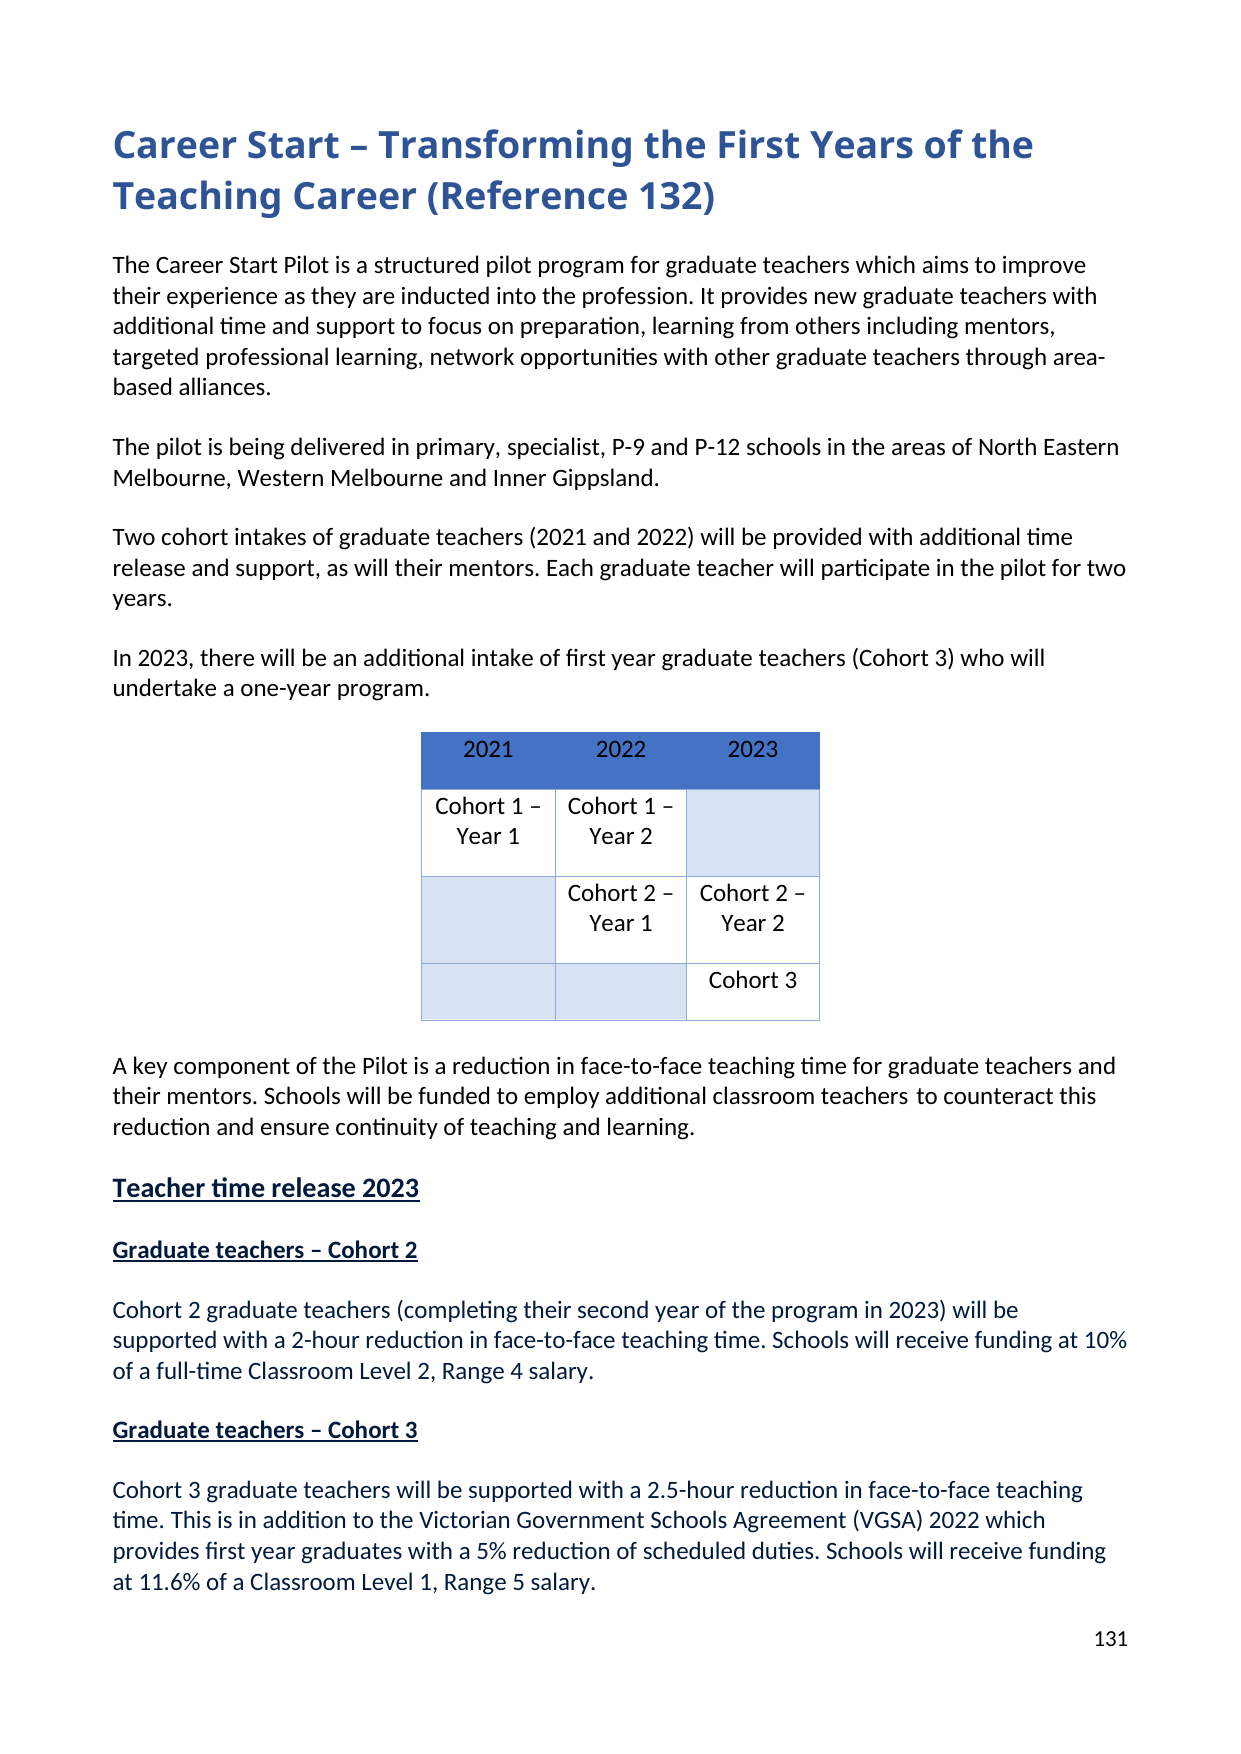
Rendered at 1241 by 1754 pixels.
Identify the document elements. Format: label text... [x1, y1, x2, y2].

text Cohort 3 graduate teachers will be supported with a 2.5-hour reduction in face-to-face teaching time. This is in addition to the Victorian Government Schools Agreement (VGSA) 2022 which provides first year graduates with a 5% reduction of scheduled duties. Schools will receive funding at 11.6% of a Classroom Level 1, Range 5 salary. [112, 1474, 1128, 1596]
subtitle Career Start – Transforming the First Years of the Teaching Career (Reference 132) [112, 118, 1128, 220]
text Graduate teachers – Cohort 3 [112, 1414, 1128, 1445]
text Graduate teachers – Cohort 2 [112, 1234, 1128, 1264]
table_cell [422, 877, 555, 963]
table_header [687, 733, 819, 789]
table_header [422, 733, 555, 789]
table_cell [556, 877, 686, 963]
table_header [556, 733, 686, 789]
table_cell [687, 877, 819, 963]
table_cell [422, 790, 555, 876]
text In 2023, there will be an additional intake of first year graduate teachers (Cohort 3) who will undertake a one-year program. [112, 642, 1128, 703]
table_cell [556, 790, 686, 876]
text Cohort 2 graduate teachers (completing their second year of the program in 2023) will be supported with a 2-hour reduction in face-to-face teaching time. Schools will receive funding at 10% of a full-time Classroom Level 2, Range 4 salary. [112, 1294, 1128, 1385]
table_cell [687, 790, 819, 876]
text A key component of the Pilot is a reduction in face-to-face teaching time for graduate teachers and their mentors. Schools will be funded to employ additional classroom teachers to counteract this reduction and ensure continuity of teaching and learning. [112, 1050, 1128, 1141]
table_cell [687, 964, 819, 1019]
text The Career Start Pilot is a structured pilot program for graduate teachers which aims to improve their experience as they are inducted into the profession. It provides new graduate teachers with additional time and support to focus on preparation, learning from others including mentors, targeted professional learning, network opportunities with other graduate teachers through area-based alliances. [112, 249, 1128, 402]
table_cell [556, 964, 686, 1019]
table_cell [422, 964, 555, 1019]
text Two cohort intakes of graduate teachers (2021 and 2022) will be provided with additional time release and support, as will their mentors. Each graduate teacher will participate in the pilot for two years. [112, 521, 1128, 613]
text Teacher time release 2023 [112, 1171, 1128, 1205]
text The pilot is being delivered in primary, specialist, P-9 and P-12 schools in the areas of North Eastern Melbourne, Western Melbourne and Inner Gippsland. [112, 431, 1128, 492]
